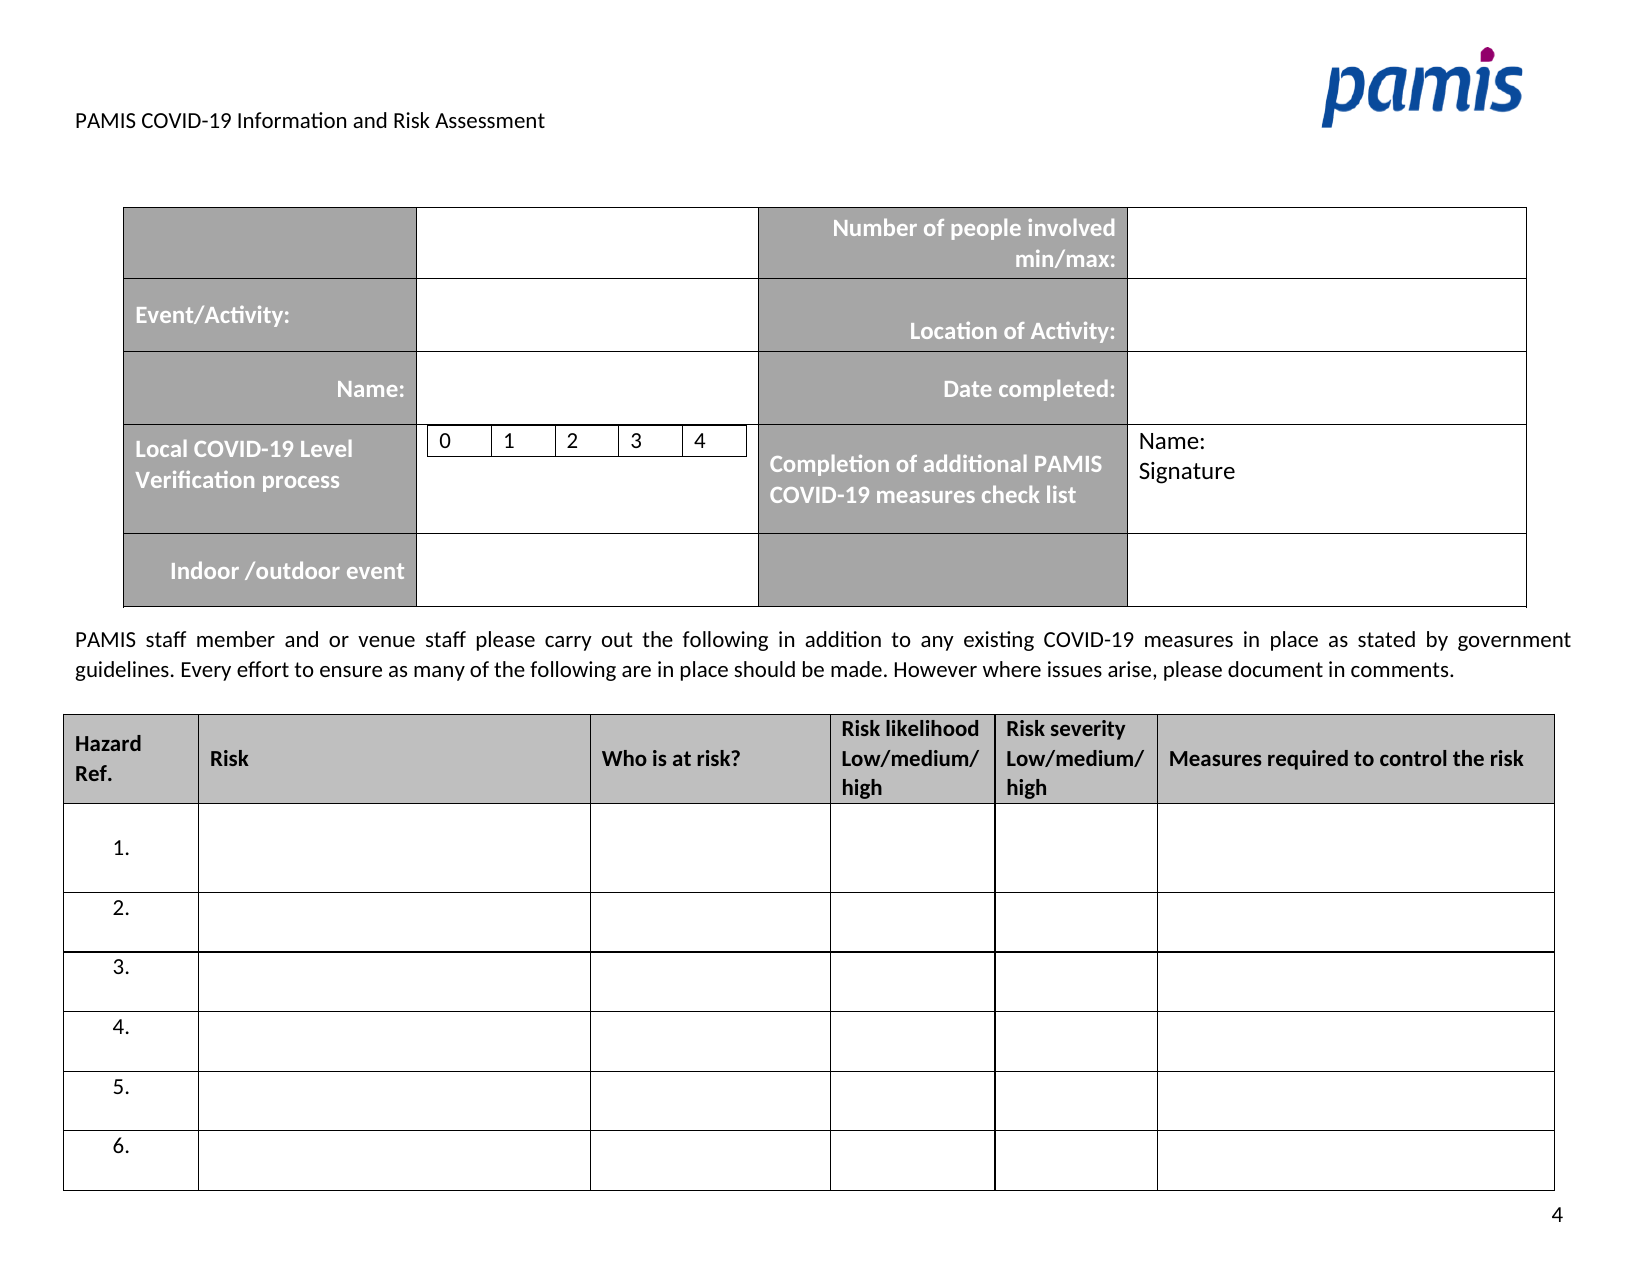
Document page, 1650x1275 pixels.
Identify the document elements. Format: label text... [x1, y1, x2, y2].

table_cell Local COVID-19 Level Verification process [124, 425, 416, 533]
picture [1321, 47, 1523, 128]
table_cell [199, 893, 590, 951]
table_cell [64, 953, 198, 1011]
table_cell [831, 953, 994, 1011]
text PAMIS staff member and or venue staff please carry out the following in addition to any existing COVID-19 measures in place as stated by government guidelines. Every effort to ensure as many of the following are in place should be made. However where issues arise, please document in comments. [75, 180, 1575, 683]
table_cell [417, 279, 758, 351]
table_cell [996, 1072, 1157, 1130]
table_cell [591, 1012, 830, 1071]
table_cell Date completed: [759, 352, 1127, 424]
table_cell [591, 893, 830, 951]
table_cell [417, 352, 758, 424]
table_cell [831, 1072, 994, 1130]
table_header Number of people involved min/max: [759, 208, 1127, 278]
table_cell [831, 893, 994, 951]
table_cell [64, 1012, 198, 1071]
table_header Measures required to control the risk [1158, 715, 1554, 803]
table_cell [1158, 804, 1554, 892]
table_cell [831, 804, 994, 892]
table_header [124, 208, 416, 278]
table_cell [996, 804, 1157, 892]
table_cell [199, 1131, 590, 1190]
table_cell [1158, 893, 1554, 951]
table_cell [64, 1131, 198, 1190]
table_header [417, 208, 758, 278]
table_cell [759, 534, 1127, 606]
table_cell Name: [124, 352, 416, 424]
table_header Risk likelihood Low/medium/ high [831, 715, 994, 803]
table_cell [996, 1012, 1157, 1071]
table_cell [831, 1131, 994, 1190]
table_cell [996, 953, 1157, 1011]
table_cell [996, 893, 1157, 951]
table_cell [199, 1012, 590, 1071]
table_header Risk severity Low/medium/ high [996, 715, 1157, 803]
table_cell [417, 425, 758, 533]
table_cell [417, 534, 758, 606]
table_cell [199, 1072, 590, 1130]
table_cell [1158, 953, 1554, 1011]
table_cell [64, 804, 198, 892]
table_cell [996, 1131, 1157, 1190]
table_cell Location of Activity: [759, 279, 1127, 351]
table_cell [64, 1072, 198, 1130]
table_cell [199, 804, 590, 892]
table_header Who is at risk? [591, 715, 830, 803]
table_header [1128, 208, 1526, 278]
table_cell Indoor /outdoor event [124, 534, 416, 606]
table_header Risk [199, 715, 590, 803]
table_cell Name: Signature [1128, 425, 1526, 533]
table_header Hazard Ref. [64, 715, 198, 803]
table_cell [591, 1072, 830, 1130]
table_cell [1158, 1072, 1554, 1130]
table_cell [199, 953, 590, 1011]
table_cell [591, 804, 830, 892]
table_cell [1128, 352, 1526, 424]
table_cell [64, 893, 198, 951]
table_cell [1158, 1012, 1554, 1071]
table_cell Completion of additional PAMIS COVID-19 measures check list [759, 425, 1127, 533]
table_cell Event/Activity: [124, 279, 416, 351]
table_cell [591, 953, 830, 1011]
table_cell [591, 1131, 830, 1190]
table_cell [1158, 1131, 1554, 1190]
table_cell [1128, 279, 1526, 351]
table_cell [831, 1012, 994, 1071]
table_cell [1128, 534, 1526, 606]
